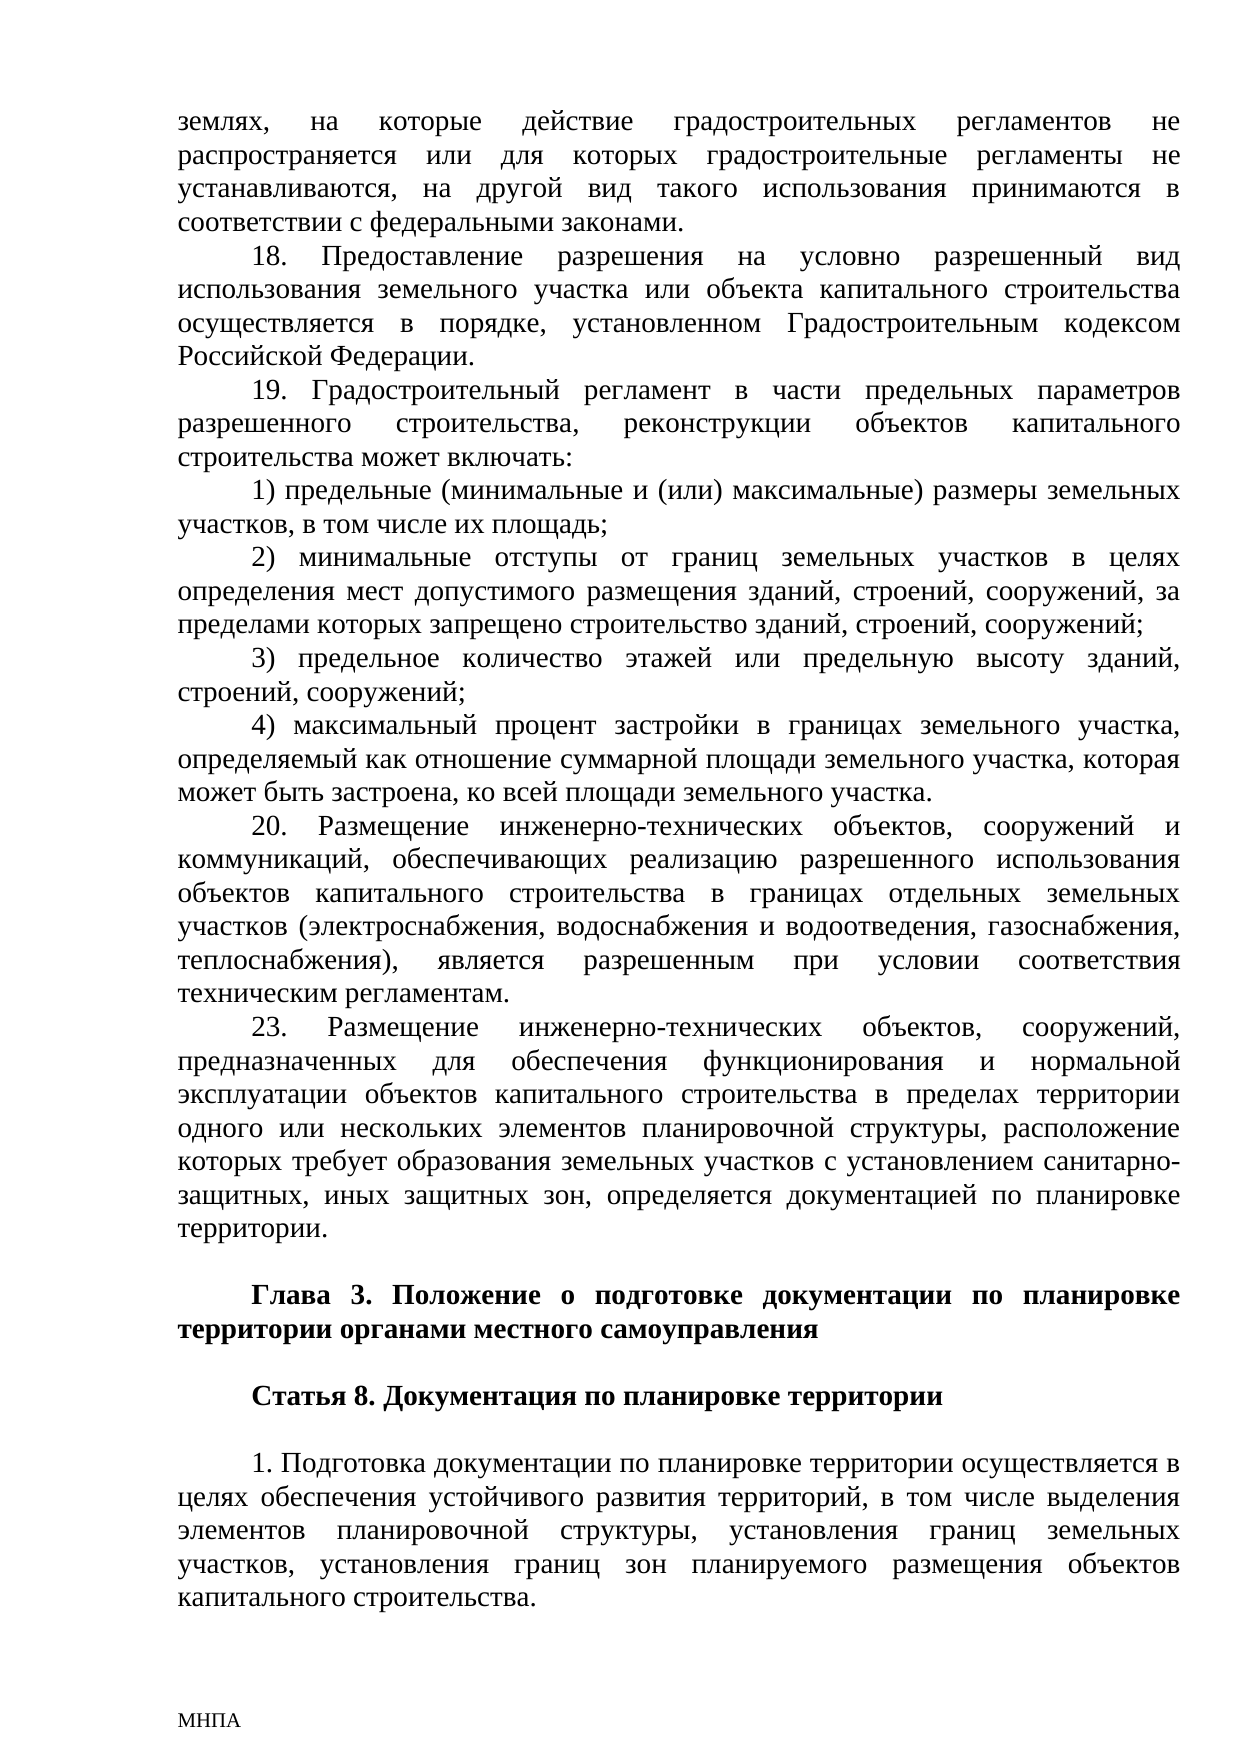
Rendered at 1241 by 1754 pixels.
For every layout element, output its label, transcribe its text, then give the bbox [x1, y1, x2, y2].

text 18. Предоставление разрешения на условно разрешенный вид использования земельного участка или объекта капитального строительства осуществляется в порядке, установленном Градостроительным кодексом Российской Федерации. [177, 238, 1181, 372]
text Статья 8. Документация по планировке территории [177, 1378, 1181, 1412]
text 1. Подготовка документации по планировке территории осуществляется в целях обеспечения устойчивого развития территорий, в том числе выделения элементов планировочной структуры, установления границ земельных участков, установления границ зон планируемого размещения объектов капитального строительства. [177, 1445, 1181, 1613]
text 20. Размещение инженерно-технических объектов, сооружений и коммуникаций, обеспечивающих реализацию разрешенного использования объектов капитального строительства в границах отдельных земельных участков (электроснабжения, водоснабжения и водоотведения, газоснабжения, теплоснабжения), является разрешенным при условии соответствия техническим регламентам. [177, 808, 1181, 1009]
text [177, 103, 1181, 238]
text 2) минимальные отступы от границ земельных участков в целях определения мест допустимого размещения зданий, строений, сооружений, за пределами которых запрещено строительство зданий, строений, сооружений; [177, 539, 1181, 640]
text 23. Размещение инженерно-технических объектов, сооружений, предназначенных для обеспечения функционирования и нормальной эксплуатации объектов капитального строительства в пределах территории одного или нескольких элементов планировочной структуры, расположение которых требует образования земельных участков с установлением санитарно-защитных, иных защитных зон, определяется документацией по планировке территории. [177, 1009, 1181, 1244]
text 1) предельные (минимальные и (или) максимальные) размеры земельных участков, в том числе их площадь; [177, 472, 1181, 539]
text Глава 3. Положение о подготовке документации по планировке территории органами местного самоуправления [177, 1277, 1181, 1344]
text 19. Градостроительный регламент в части предельных параметров разрешенного строительства, реконструкции объектов капитального строительства может включать: [177, 372, 1181, 472]
text 4) максимальный процент застройки в границах земельного участка, определяемый как отношение суммарной площади земельного участка, которая может быть застроена, ко всей площади земельного участка. [177, 707, 1181, 808]
text 3) предельное количество этажей или предельную высоту зданий, строений, сооружений; [177, 640, 1181, 707]
